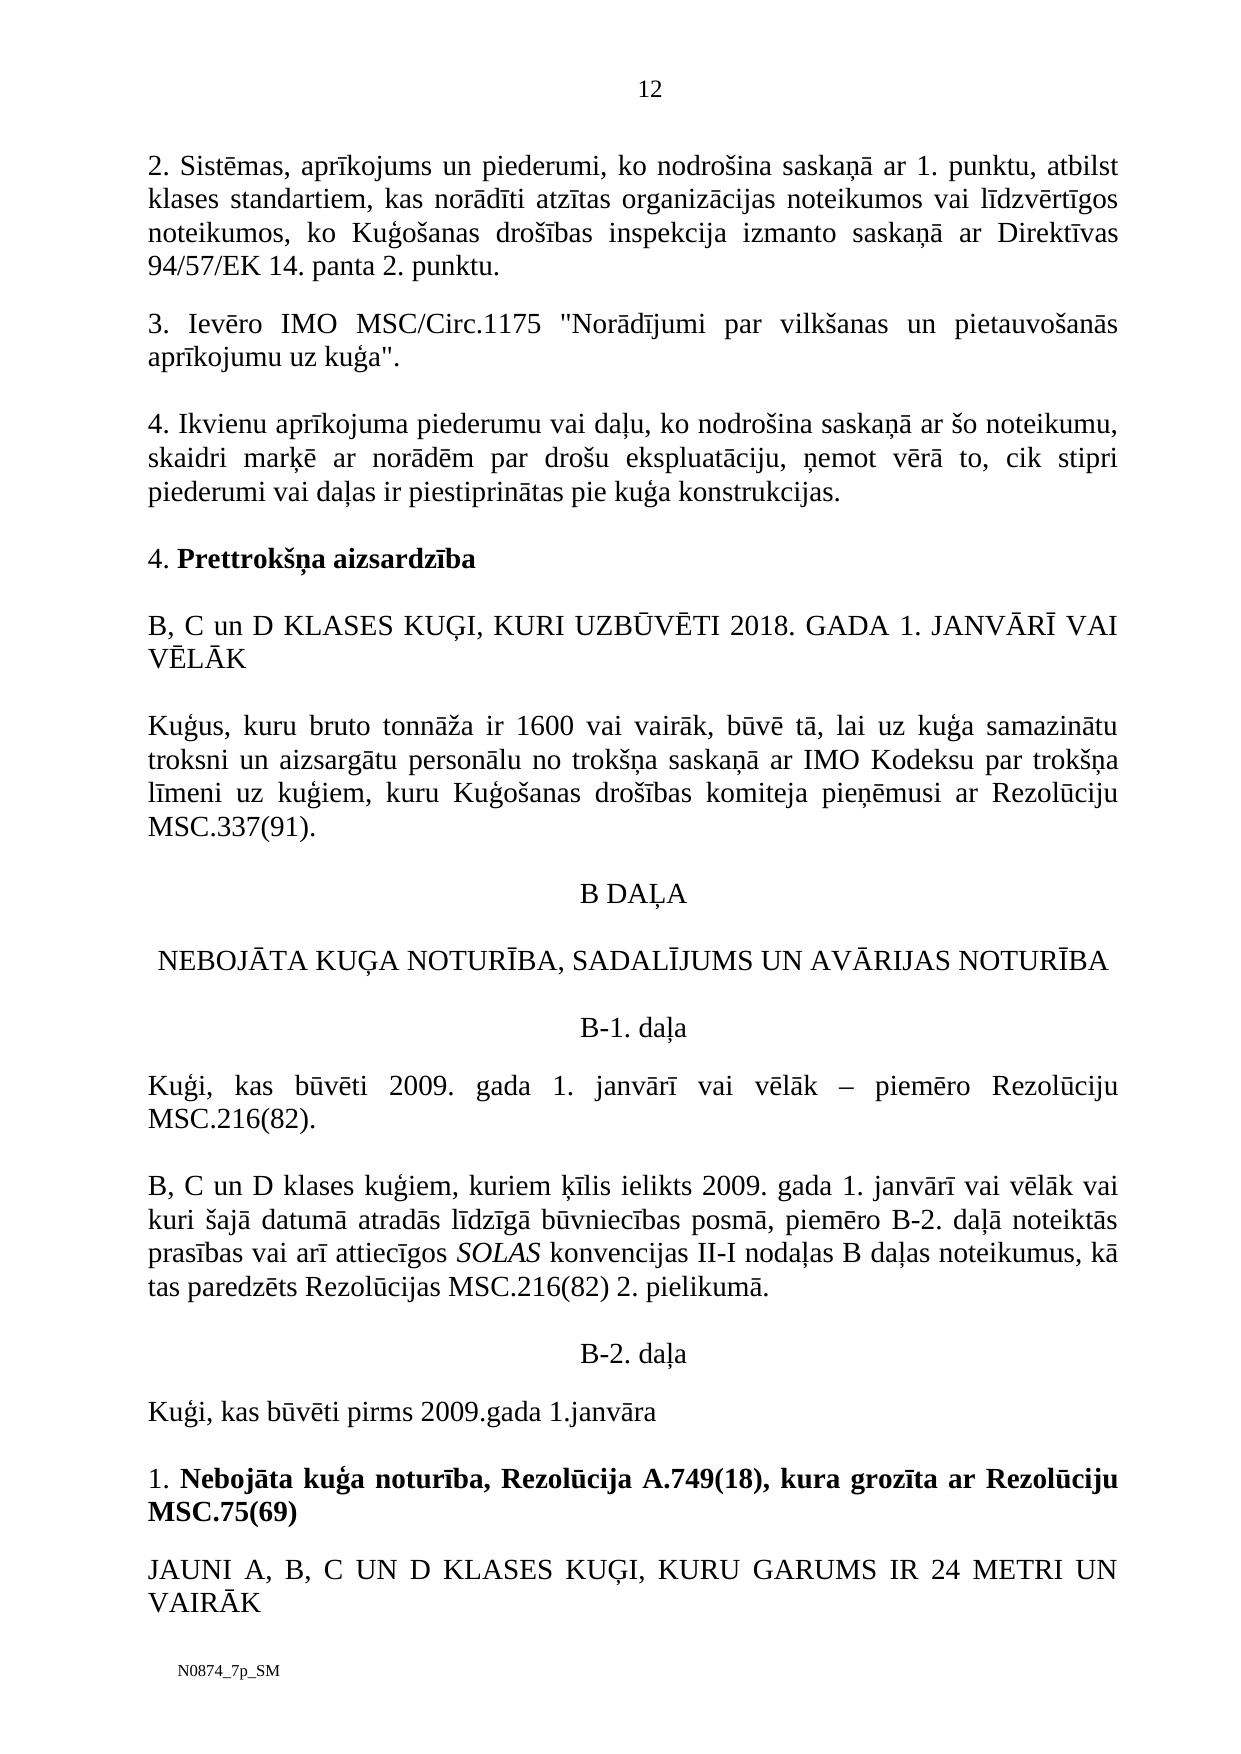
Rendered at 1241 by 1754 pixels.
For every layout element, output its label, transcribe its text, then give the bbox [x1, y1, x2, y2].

text B, C un D klases kuģiem, kuriem ķīlis ielikts 2009. gada 1. janvārī vai vēlāk vai kuri šajā datumā atradās līdzīgā būvniecības posmā, piemēro B-2. daļā noteiktās prasības vai arī attiecīgos SOLAS konvencijas II-I nodaļas B daļas noteikumus, kā tas paredzēts Rezolūcijas MSC.216(82) 2. pielikumā. [148, 1168, 1119, 1303]
text Kuģus, kuru bruto tonnāža ir 1600 vai vairāk, būvē tā, lai uz kuģa samazinātu troksni un aizsargātu personālu no trokšņa saskaņā ar IMO Kodeksu par trokšņa līmeni uz kuģiem, kuru Kuģošanas drošības komiteja pieņēmusi ar Rezolūciju MSC.337(91). [148, 708, 1119, 843]
text B DAĻA [148, 876, 1119, 910]
text 4. Ikvienu aprīkojuma piederumu vai daļu, ko nodrošina saskaņā ar šo noteikumu, skaidri marķē ar norādēm par drošu ekspluatāciju, ņemot vērā to, cik stipri piederumi vai daļas ir piestiprinātas pie kuģa konstrukcijas. [148, 407, 1119, 507]
text B-1. daļa [148, 1010, 1119, 1044]
text B-2. daļa [148, 1336, 1119, 1370]
text JAUNI A, B, C UN D KLASES KUĢI, KURU GARUMS IR 24 METRI UN VAIRĀK [148, 1552, 1119, 1619]
text B, C un D KLASES KUĢI, KURI UZBŪVĒTI 2018. GADA 1. JANVĀRĪ VAI VĒLĀK [148, 608, 1119, 675]
text NEBOJĀTA KUĢA NOTURĪBA, SADALĪJUMS UN AVĀRIJAS NOTURĪBA [148, 943, 1119, 977]
text 1. Nebojāta kuģa noturība, Rezolūcija A.749(18), kura grozīta ar Rezolūciju MSC.75(69) [148, 1461, 1119, 1528]
text Kuģi, kas būvēti pirms 2009.gada 1.janvāra [148, 1394, 1119, 1427]
text Kuģi, kas būvēti 2009. gada 1. janvārī vai vēlāk – piemēro Rezolūciju MSC.216(82). [148, 1068, 1119, 1135]
text 2. Sistēmas, aprīkojums un piederumi, ko nodrošina saskaņā ar 1. punktu, atbilst klases standartiem, kas norādīti atzītas organizācijas noteikumos vai līdzvērtīgos noteikumos, ko Kuģošanas drošības inspekcija izmanto saskaņā ar Direktīvas 94/57/EK 14. panta 2. punktu. [148, 148, 1119, 282]
text 4. Prettrokšņa aizsardzība [148, 541, 1119, 574]
text 3. Ievēro IMO MSC/Circ.1175 "Norādījumi par vilkšanas un pietauvošanās aprīkojumu uz kuģa". [148, 306, 1119, 373]
